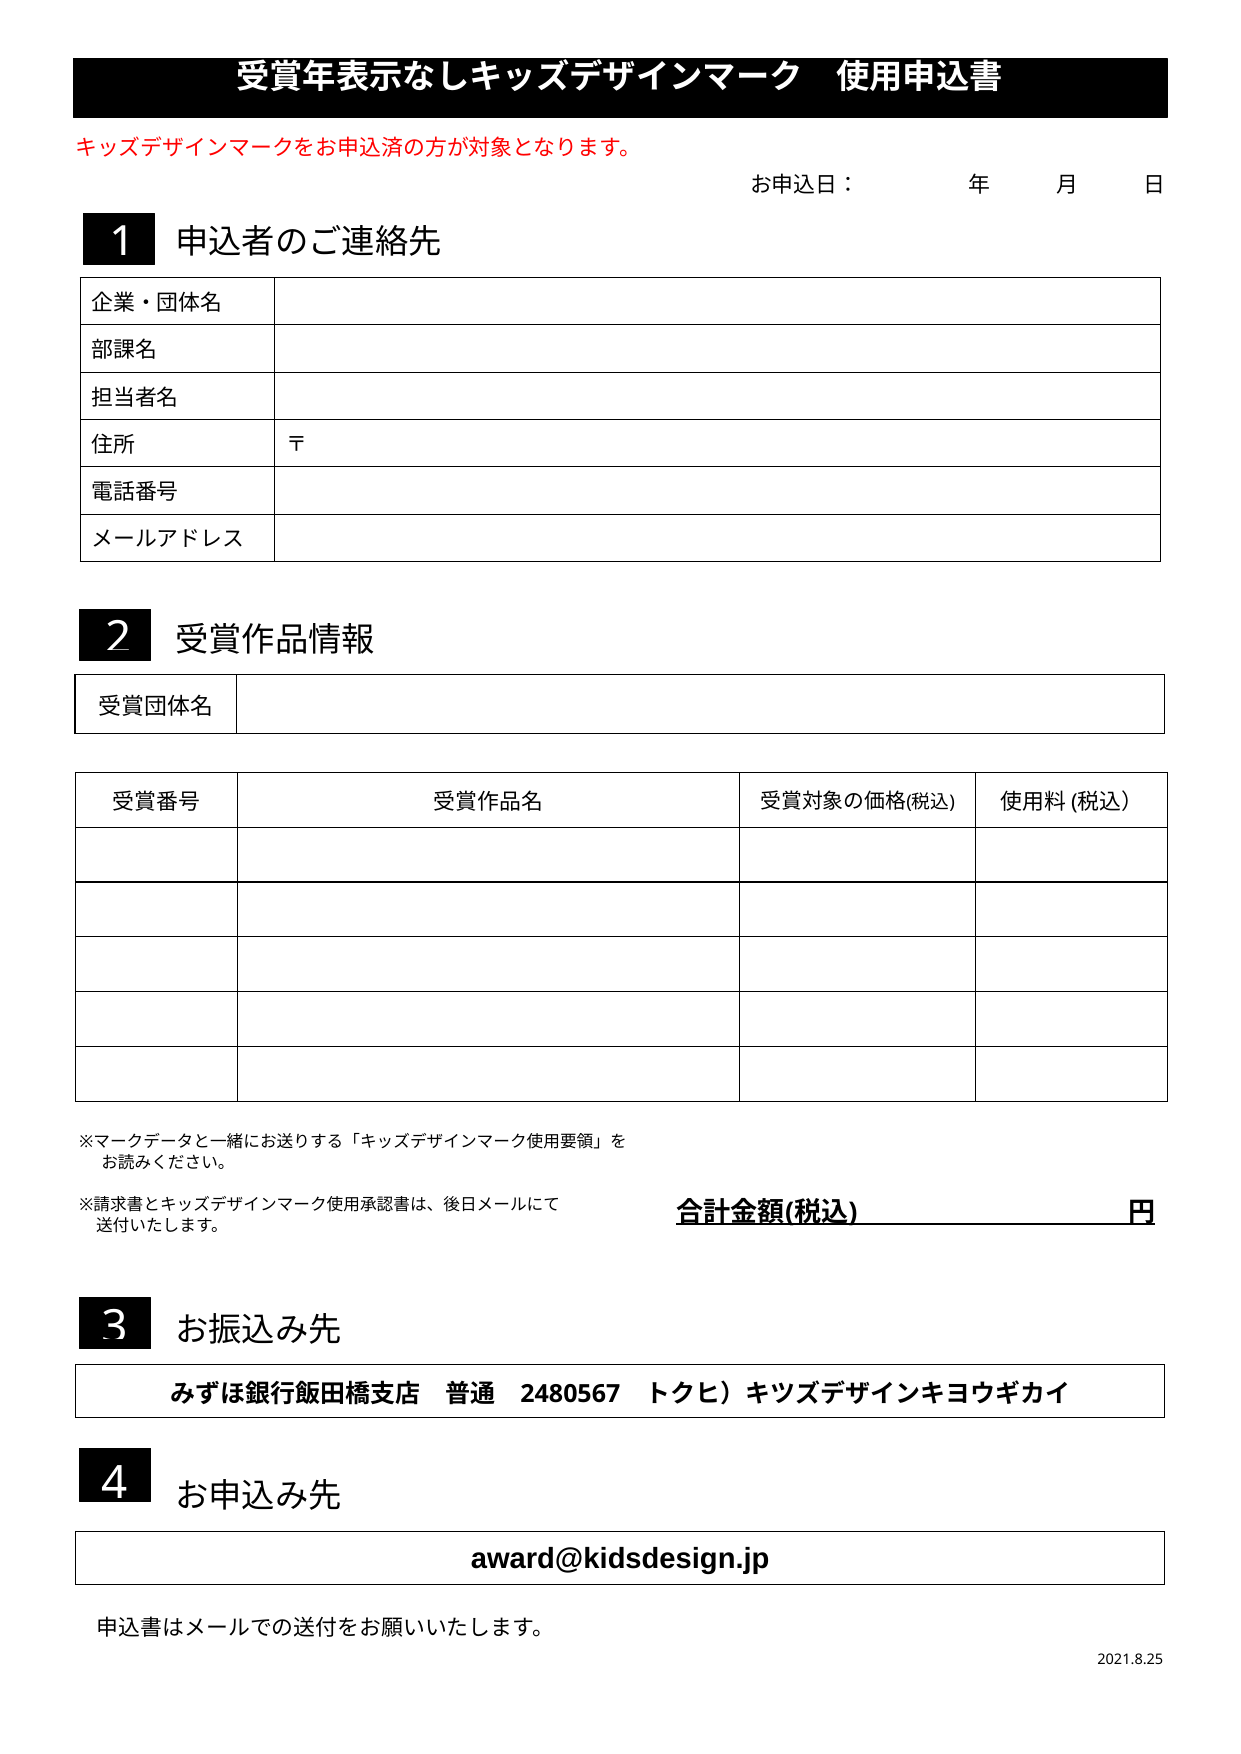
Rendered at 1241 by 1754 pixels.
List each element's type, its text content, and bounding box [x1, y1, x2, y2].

table_cell [976, 883, 1167, 936]
table_cell [76, 883, 237, 936]
table_header [237, 675, 1164, 733]
table_cell 住所 [81, 420, 274, 466]
text 受賞作品情報 [75, 599, 1165, 674]
text 申込者のご連絡先 [75, 202, 1165, 277]
table_cell [238, 937, 739, 991]
table_cell [976, 992, 1167, 1046]
text キッズデザインマークをお申込済の方が対象となります。 [75, 127, 1165, 164]
table_cell [275, 467, 1160, 513]
text お申込み先 [75, 1456, 1165, 1531]
table_header 受賞団体名 [76, 675, 236, 733]
table_header award@kidsdesign.jp [76, 1532, 1164, 1584]
table_cell [740, 1047, 975, 1101]
table_header 受賞対象の価格(税込) [740, 773, 975, 827]
table_cell [238, 828, 739, 881]
table_cell [275, 515, 1160, 561]
table_cell 〒 [275, 420, 1160, 466]
table_cell [275, 325, 1160, 372]
table_cell [76, 992, 237, 1046]
table_cell [275, 373, 1160, 419]
table_cell [740, 883, 975, 936]
table_cell [976, 1047, 1167, 1101]
table_header [275, 278, 1160, 324]
table_cell 担当者名 [81, 373, 274, 419]
table_cell 電話番号 [81, 467, 274, 513]
table_cell [238, 1047, 739, 1101]
table_cell [976, 937, 1167, 991]
table_cell [76, 828, 237, 881]
table_header 使用料 (税込） [976, 773, 1167, 827]
table_header 受賞番号 [76, 773, 237, 827]
table_cell [238, 992, 739, 1046]
table_cell [740, 937, 975, 991]
text お振込み先 [75, 1289, 1165, 1364]
text お申込日： 年 月 日 [75, 164, 1165, 202]
table_header 受賞作品名 [238, 773, 739, 827]
table_cell [238, 883, 739, 936]
table_header 企業・団体名 [81, 278, 274, 324]
table_cell [976, 828, 1167, 881]
table_cell [740, 992, 975, 1046]
table_header みずほ銀行飯田橋支店 普通 2480567 トクヒ）キツズデザインキヨウギカイ [76, 1365, 1164, 1417]
table_cell [76, 1047, 237, 1101]
table_cell 部課名 [81, 325, 274, 372]
table_cell メールアドレス [81, 515, 274, 561]
table_cell [76, 937, 237, 991]
table_cell [740, 828, 975, 881]
